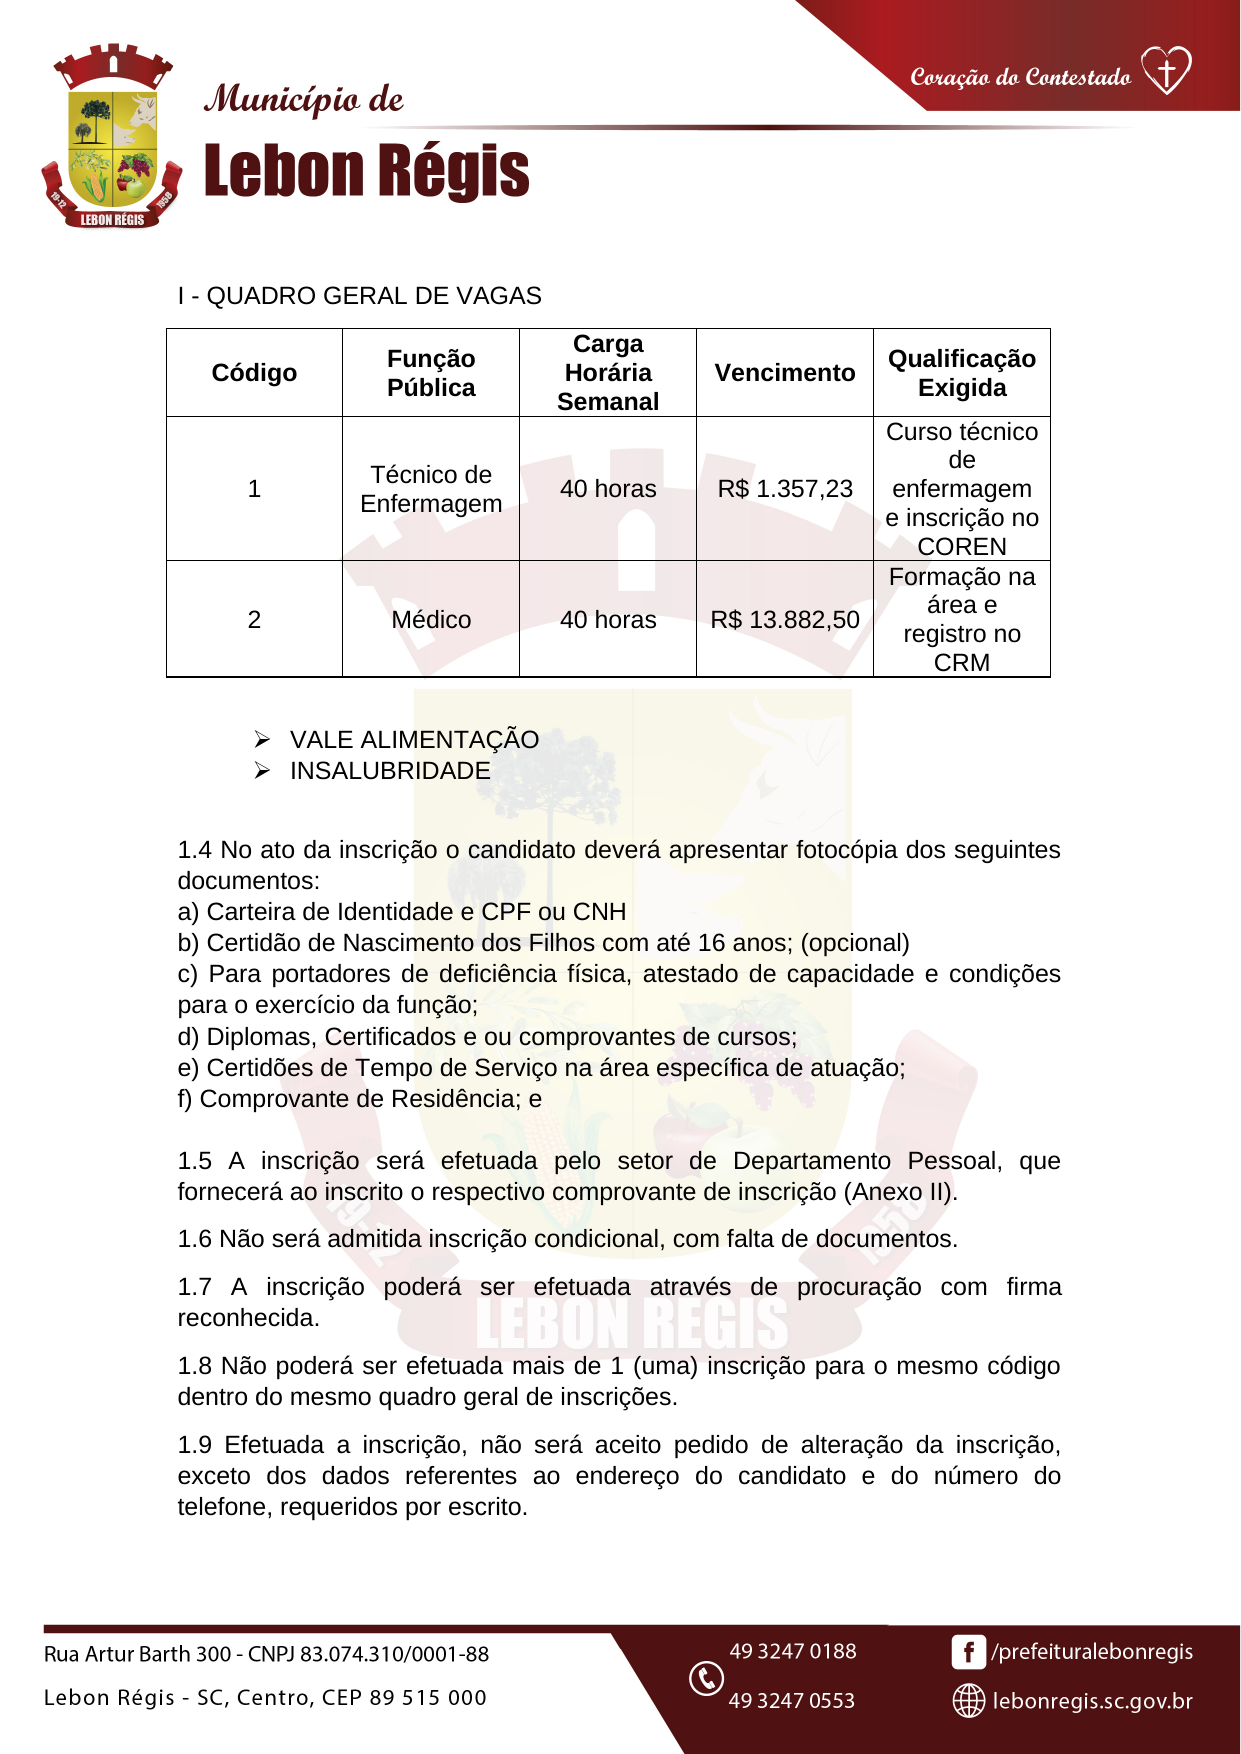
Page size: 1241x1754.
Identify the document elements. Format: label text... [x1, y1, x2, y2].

text 1.7 A inscrição poderá ser efetuada através de procuração com firma reconhecida. [177, 1272, 1063, 1332]
text I - QUADRO GERAL DE VAGAS [177, 281, 1063, 309]
table_header Carga Horária Semanal [520, 329, 696, 416]
text e) Certidões de Tempo de Serviço na área específica de atuação; [177, 1052, 1063, 1081]
table_cell 40 horas [520, 561, 696, 676]
text 1.9 Efetuada a inscrição, não será aceito pedido de alteração da inscrição, exceto dos dados referentes ao endereço do candidato e do número do telefone, requeridos por escrito. [177, 1429, 1063, 1520]
table_cell 40 horas [520, 417, 696, 560]
list INSALUBRIDADE [252, 756, 1063, 785]
text 1.5 A inscrição será efetuada pelo setor de Departamento Pessoal, que fornecerá ao inscrito o respectivo comprovante de inscrição (Anexo II). [177, 1146, 1063, 1205]
table_cell R$ 13.882,50 [697, 561, 873, 676]
table_cell Médico [343, 561, 519, 676]
text 1.6 Não será admitida inscrição condicional, com falta de documentos. [177, 1224, 1063, 1253]
text c) Para portadores de deficiência física, atestado de capacidade e condições para o exercício da função; [177, 959, 1063, 1019]
list VALE ALIMENTAÇÃO [252, 725, 1063, 754]
text 1.4 No ato da inscrição o candidato deverá apresentar fotocópia dos seguintes documentos: a) Carteira de Identidade e CPF ou CNH [177, 835, 1063, 926]
table_header Código [167, 329, 342, 416]
text d) Diplomas, Certificados e ou comprovantes de cursos; [177, 1021, 1063, 1050]
table_cell Formação na área e registro no CRM [874, 561, 1050, 676]
text b) Certidão de Nascimento dos Filhos com até 16 anos; (opcional) [177, 928, 1063, 957]
table_header Função Pública [343, 329, 519, 416]
table_cell R$ 1.357,23 [697, 417, 873, 560]
text 1.8 Não poderá ser efetuada mais de 1 (uma) inscrição para o mesmo código dentro do mesmo quadro geral de inscrições. [177, 1351, 1063, 1411]
text f) Comprovante de Residência; e [177, 1083, 1063, 1112]
table_cell Técnico de Enfermagem [343, 417, 519, 560]
table_cell 2 [167, 561, 342, 676]
table_cell 1 [167, 417, 342, 560]
table_header Qualificação Exigida [874, 329, 1050, 416]
table_header Vencimento [697, 329, 873, 416]
table_cell Curso técnico de enfermagem e inscrição no COREN [874, 417, 1050, 560]
picture [0, 0, 1241, 1754]
